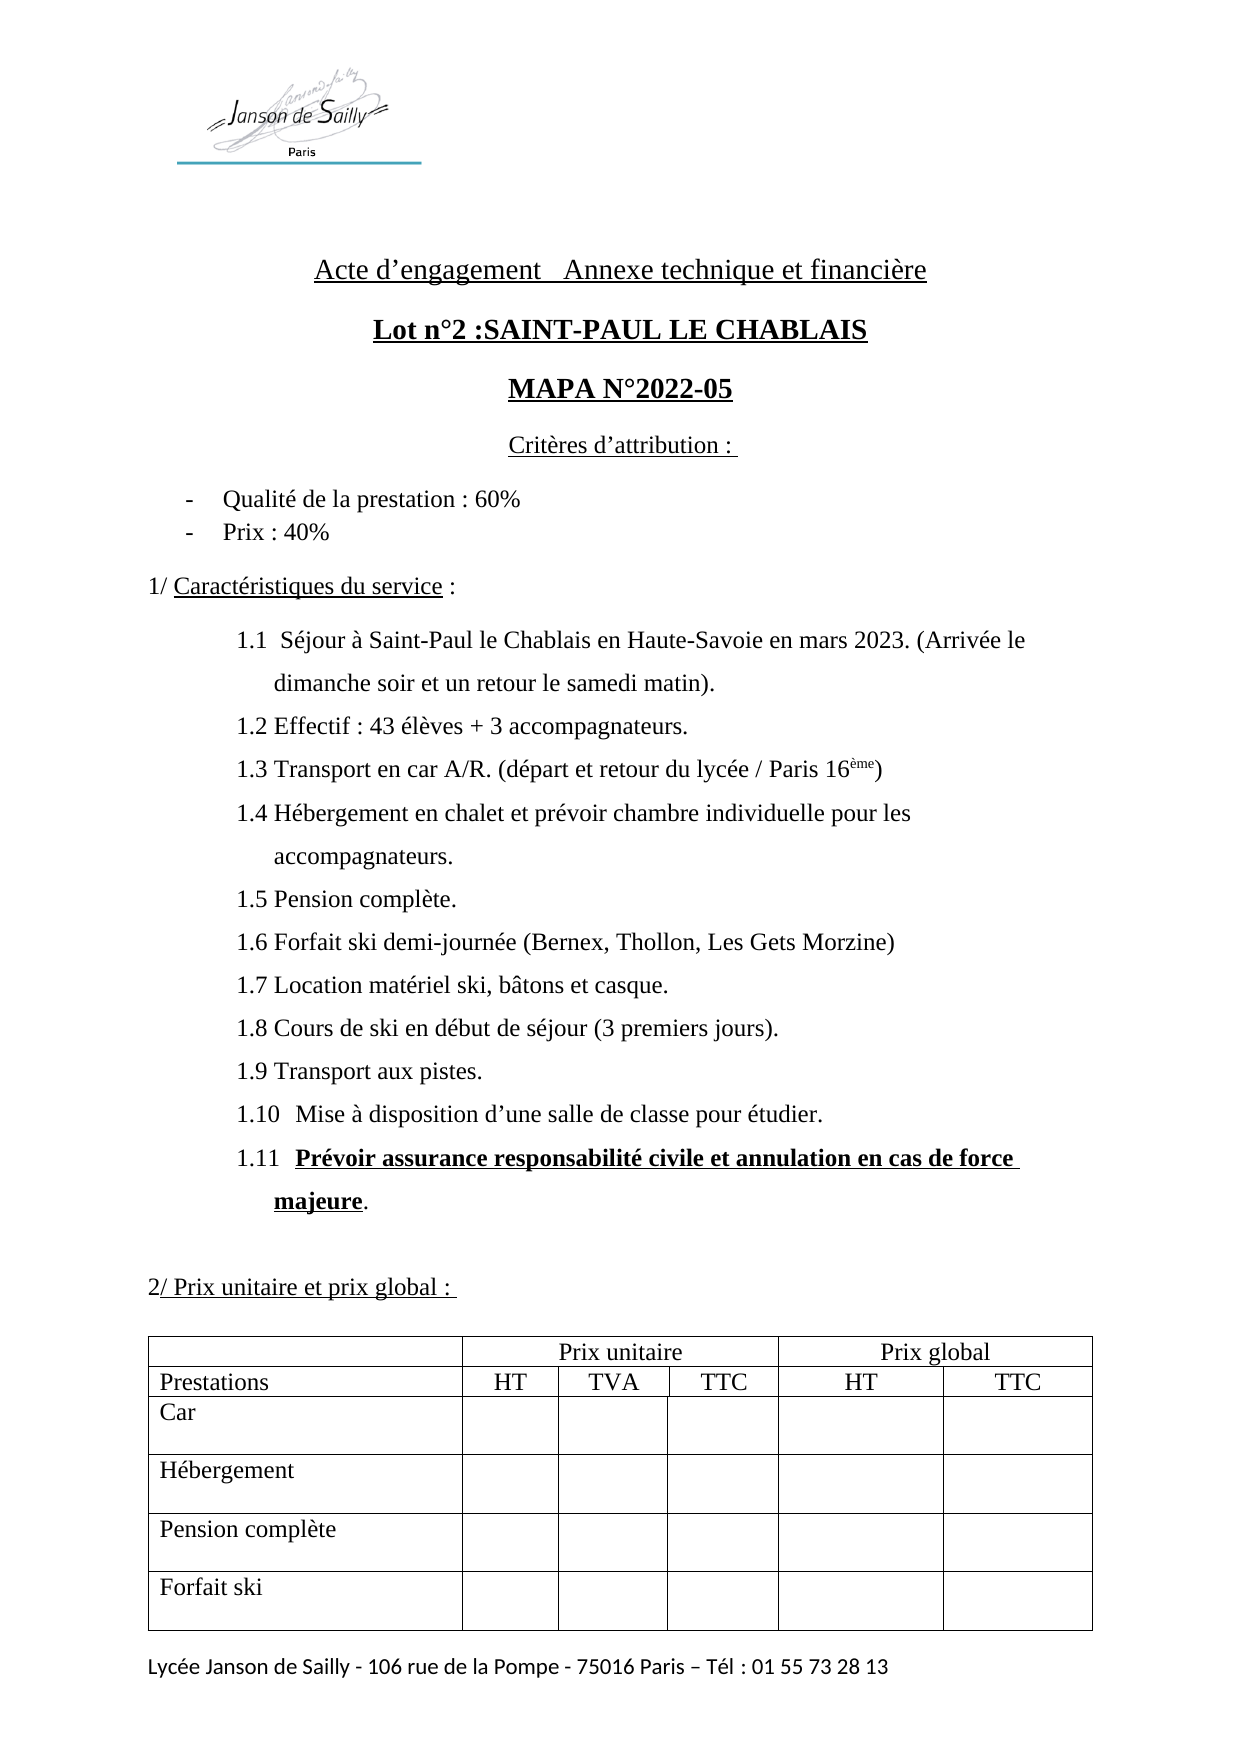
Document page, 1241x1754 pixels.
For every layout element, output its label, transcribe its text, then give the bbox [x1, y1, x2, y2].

table_cell [944, 1397, 1092, 1454]
list Séjour à Saint-Paul le Chablais en Haute-Savoie en mars 2023. (Arrivée le dimanche soir et un retour le samedi matin). [236, 625, 1093, 697]
list Prévoir assurance responsabilité civile et annulation en cas de force majeure. [236, 1143, 1093, 1214]
table_cell [559, 1397, 667, 1454]
table_cell [463, 1455, 558, 1513]
list Transport en car A/R. (départ et retour du lycée / Paris 16ème) [236, 754, 1093, 783]
table_cell [559, 1455, 667, 1513]
table_cell [944, 1455, 1092, 1513]
table_cell Pension complète [149, 1514, 462, 1571]
table_cell Car [149, 1397, 462, 1454]
table_cell TTC [670, 1367, 778, 1396]
list Cours de ski en début de séjour (3 premiers jours). [236, 1013, 1093, 1042]
table_cell Hébergement [149, 1455, 462, 1513]
list Mise à disposition d’une salle de classe pour étudier. [236, 1099, 1093, 1128]
list Hébergement en chalet et prévoir chambre individuelle pour les accompagnateurs. [236, 798, 1093, 869]
list Prix : 40% [185, 517, 1093, 546]
table_header Prix global [779, 1337, 1092, 1366]
table_cell [463, 1514, 558, 1571]
list Forfait ski demi-journée (Bernex, Thollon, Les Gets Morzine) [236, 927, 1093, 956]
table_cell [559, 1572, 667, 1630]
table_cell TVA [559, 1367, 669, 1396]
table_header Prix unitaire [463, 1337, 778, 1366]
table_cell TTC [944, 1367, 1092, 1396]
list Transport aux pistes. [236, 1056, 1093, 1085]
table_cell [779, 1397, 943, 1454]
list Qualité de la prestation : 60% [185, 484, 1093, 513]
table_cell [463, 1572, 558, 1630]
list Location matériel ski, bâtons et casque. [236, 970, 1093, 999]
list Effectif : 43 élèves + 3 accompagnateurs. [236, 711, 1093, 740]
table_cell Forfait ski [149, 1572, 462, 1630]
text Lot n°2 :SAINT-PAUL LE CHABLAIS [148, 312, 1093, 345]
table_cell [779, 1514, 943, 1571]
table_cell [944, 1572, 1092, 1630]
picture [168, 59, 431, 169]
table_cell [944, 1514, 1092, 1571]
table_cell HT [463, 1367, 558, 1396]
table_cell HT [779, 1367, 943, 1396]
table_cell [559, 1514, 667, 1571]
list 2/ Prix unitaire et prix global : [148, 1272, 1093, 1301]
table_cell [779, 1572, 943, 1630]
text Critères d’attribution : [148, 431, 1093, 459]
table_cell Prestations [149, 1367, 462, 1396]
table_cell [668, 1455, 778, 1513]
list Pension complète. [236, 884, 1093, 913]
text Acte d’engagement Annexe technique et financière [148, 252, 1093, 286]
table_cell [668, 1397, 778, 1454]
table_cell [668, 1514, 778, 1571]
table_cell [668, 1572, 778, 1630]
table_header [149, 1337, 462, 1366]
table_cell [779, 1455, 943, 1513]
text 1/ Caractéristiques du service : [148, 571, 1093, 600]
text MAPA N°2022-05 [148, 371, 1093, 405]
table_cell [463, 1397, 558, 1454]
